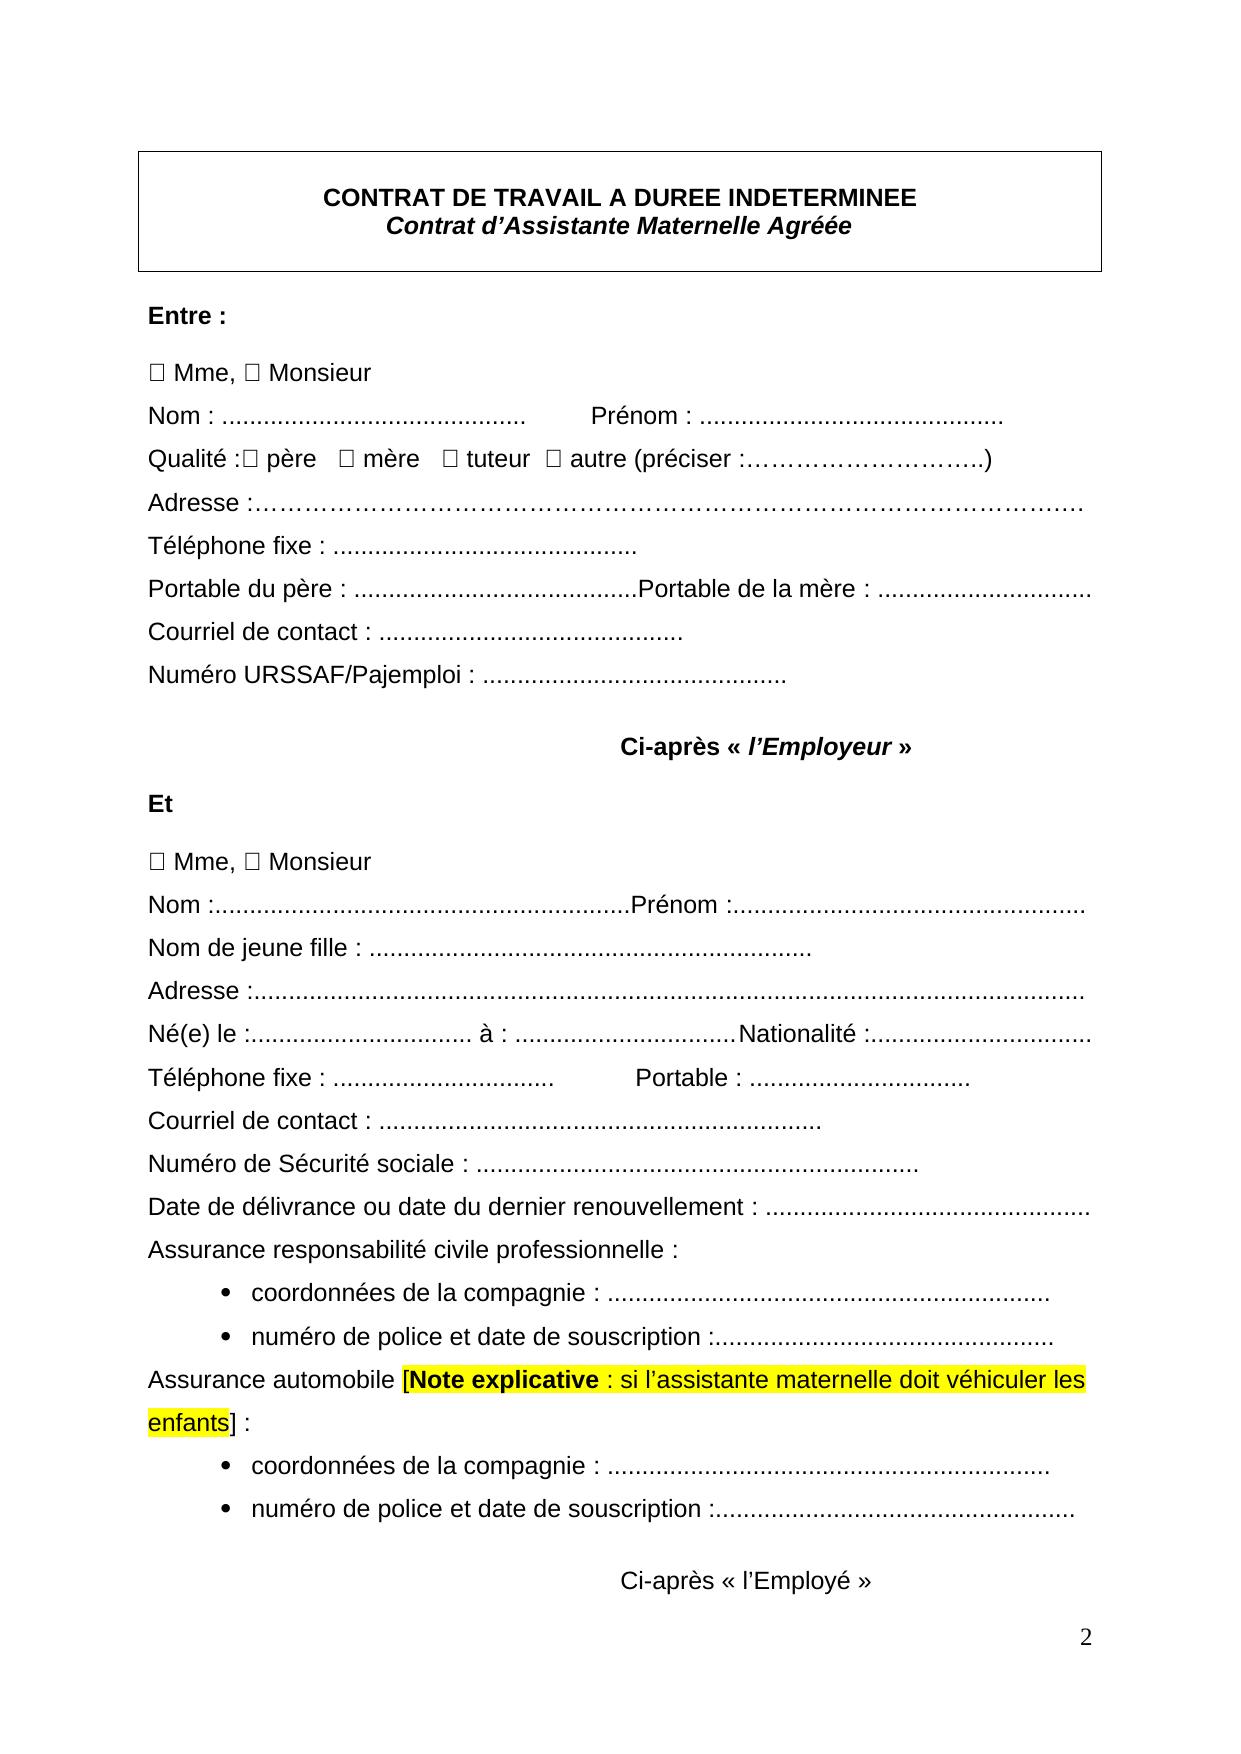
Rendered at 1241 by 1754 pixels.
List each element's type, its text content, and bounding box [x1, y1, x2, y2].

text Né(e) le :................................ à : ................................ Nationalité :................................ [148, 1019, 1093, 1048]
text Nom : ............................................ Prénom : ............................................ [148, 401, 1093, 430]
text Adresse :........................................................................................................................ [148, 976, 1093, 1005]
text Ci-après « l’Employeur » [620, 732, 1093, 761]
list coordonnées de la compagnie : ................................................................ [221, 1278, 1093, 1307]
text Contrat d’Assistante Maternelle Agréée [148, 211, 1093, 240]
list numéro de police et date de souscription :................................................. [221, 1321, 1093, 1350]
text Et [148, 789, 1093, 818]
list coordonnées de la compagnie : ................................................................ [221, 1451, 1093, 1480]
text  Mme,  Monsieur [148, 847, 1093, 876]
text CONTRAT DE TRAVAIL A DUREE INDETERMINEE [148, 183, 1093, 211]
list numéro de police et date de souscription :.................................................... [221, 1494, 1093, 1523]
text Assurance responsabilité civile professionnelle : [148, 1235, 1093, 1264]
text Ci-après « l’Employé » [620, 1566, 1093, 1595]
text Téléphone fixe : ................................ Portable : ................................ [148, 1063, 1093, 1091]
text Nom :............................................................Prénom :................................................... [148, 890, 1093, 919]
text Numéro URSSAF/Pajemploi : ............................................ [148, 660, 1093, 689]
text Téléphone fixe : ............................................ [148, 531, 1093, 559]
text Portable du père : .........................................Portable de la mère : ............................... [148, 574, 1093, 603]
text Numéro de Sécurité sociale : ................................................................ [148, 1149, 1093, 1178]
text Courriel de contact : ................................................................ [148, 1106, 1093, 1134]
text  Mme,  Monsieur [148, 358, 1093, 387]
text Nom de jeune fille : ................................................................ [148, 933, 1093, 962]
text Qualité : père  mère  tuteur  autre (préciser :………………………..) [148, 444, 1093, 473]
text Entre : [148, 301, 1093, 329]
text Assurance automobile [Note explicative : si l’assistante maternelle doit véhiculer les enfants] : [148, 1365, 1093, 1437]
text Adresse :…………………………………………………………………………………….… [148, 488, 1093, 516]
text Courriel de contact : ............................................ [148, 617, 1093, 646]
text Date de délivrance ou date du dernier renouvellement : ............................................... [148, 1192, 1093, 1221]
